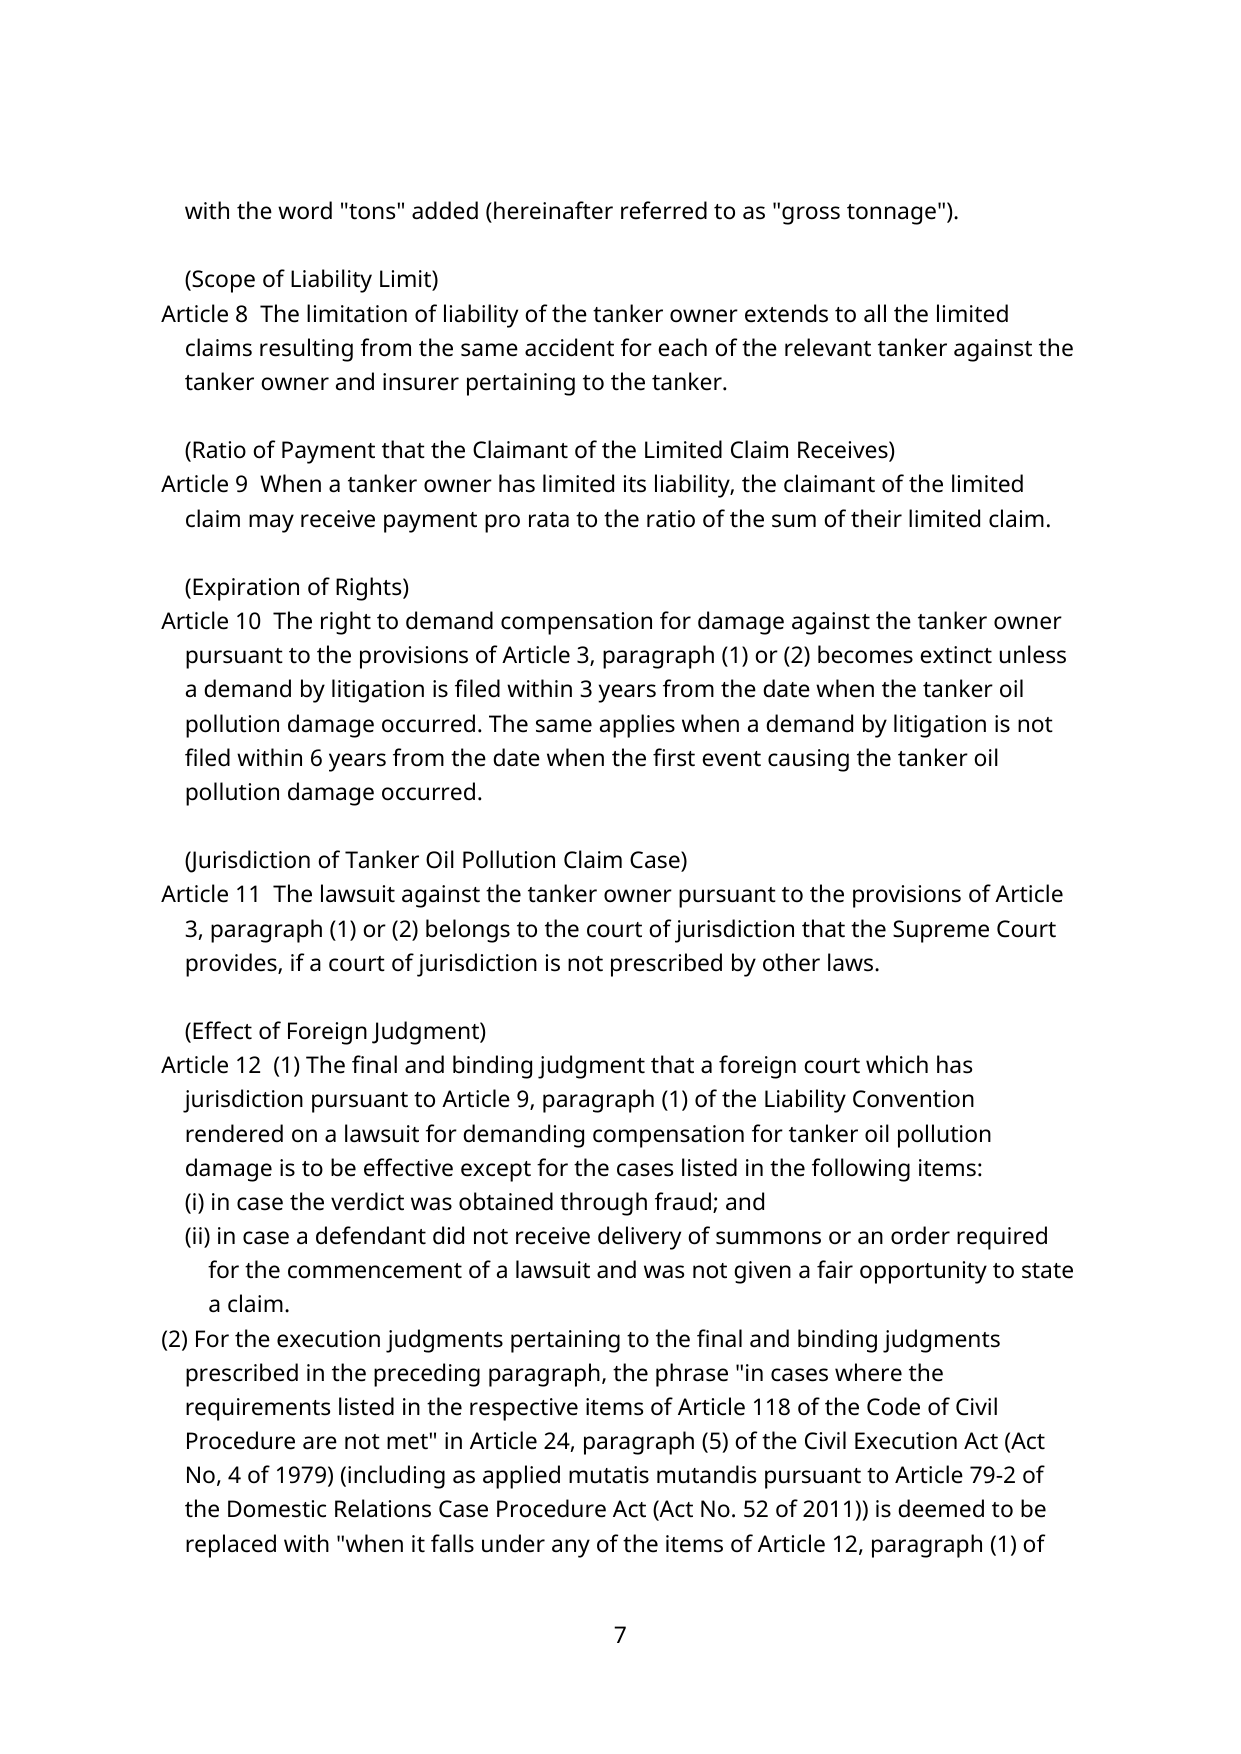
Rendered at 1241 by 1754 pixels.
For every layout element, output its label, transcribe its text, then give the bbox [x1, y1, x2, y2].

text Article 8 The limitation of liability of the tanker owner extends to all the limited claims resulting from the same accident for each of the relevant tanker against the tanker owner and insurer pertaining to the tanker. [161, 296, 1079, 399]
text (Expiration of Rights) [184, 569, 1079, 604]
text Article 11 The lawsuit against the tanker owner pursuant to the provisions of Article 3, paragraph (1) or (2) belongs to the court of jurisdiction that the Supreme Court provides, if a court of jurisdiction is not prescribed by other laws. [161, 877, 1079, 979]
text (i) in case the verdict was obtained through fraud; and [184, 1184, 1079, 1219]
text Article 12 (1) The final and binding judgment that a foreign court which has jurisdiction pursuant to Article 9, paragraph (1) of the Liability Convention rendered on a lawsuit for demanding compensation for tanker oil pollution damage is to be effective except for the cases listed in the following items: [161, 1048, 1079, 1184]
text (Scope of Liability Limit) [184, 262, 1079, 296]
text (ii) in case a defendant did not receive delivery of summons or an order required for the commencement of a lawsuit and was not given a fair opportunity to state a claim. [184, 1219, 1079, 1321]
text (Ratio of Payment that the Claimant of the Limited Claim Receives) [184, 433, 1079, 467]
text (Effect of Foreign Judgment) [184, 1014, 1079, 1048]
text Article 9 When a tanker owner has limited its liability, the claimant of the limited claim may receive payment pro rata to the ratio of the sum of their limited claim. [161, 467, 1079, 535]
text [161, 1321, 1079, 1560]
text (Jurisdiction of Tanker Oil Pollution Claim Case) [184, 843, 1079, 877]
text Article 10 The right to demand compensation for damage against the tanker owner pursuant to the provisions of Article 3, paragraph (1) or (2) becomes extinct unless a demand by litigation is filed within 3 years from the date when the tanker oil pollution damage occurred. The same applies when a demand by litigation is not filed within 6 years from the date when the first event causing the tanker oil pollution damage occurred. [161, 604, 1079, 809]
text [161, 194, 1079, 228]
